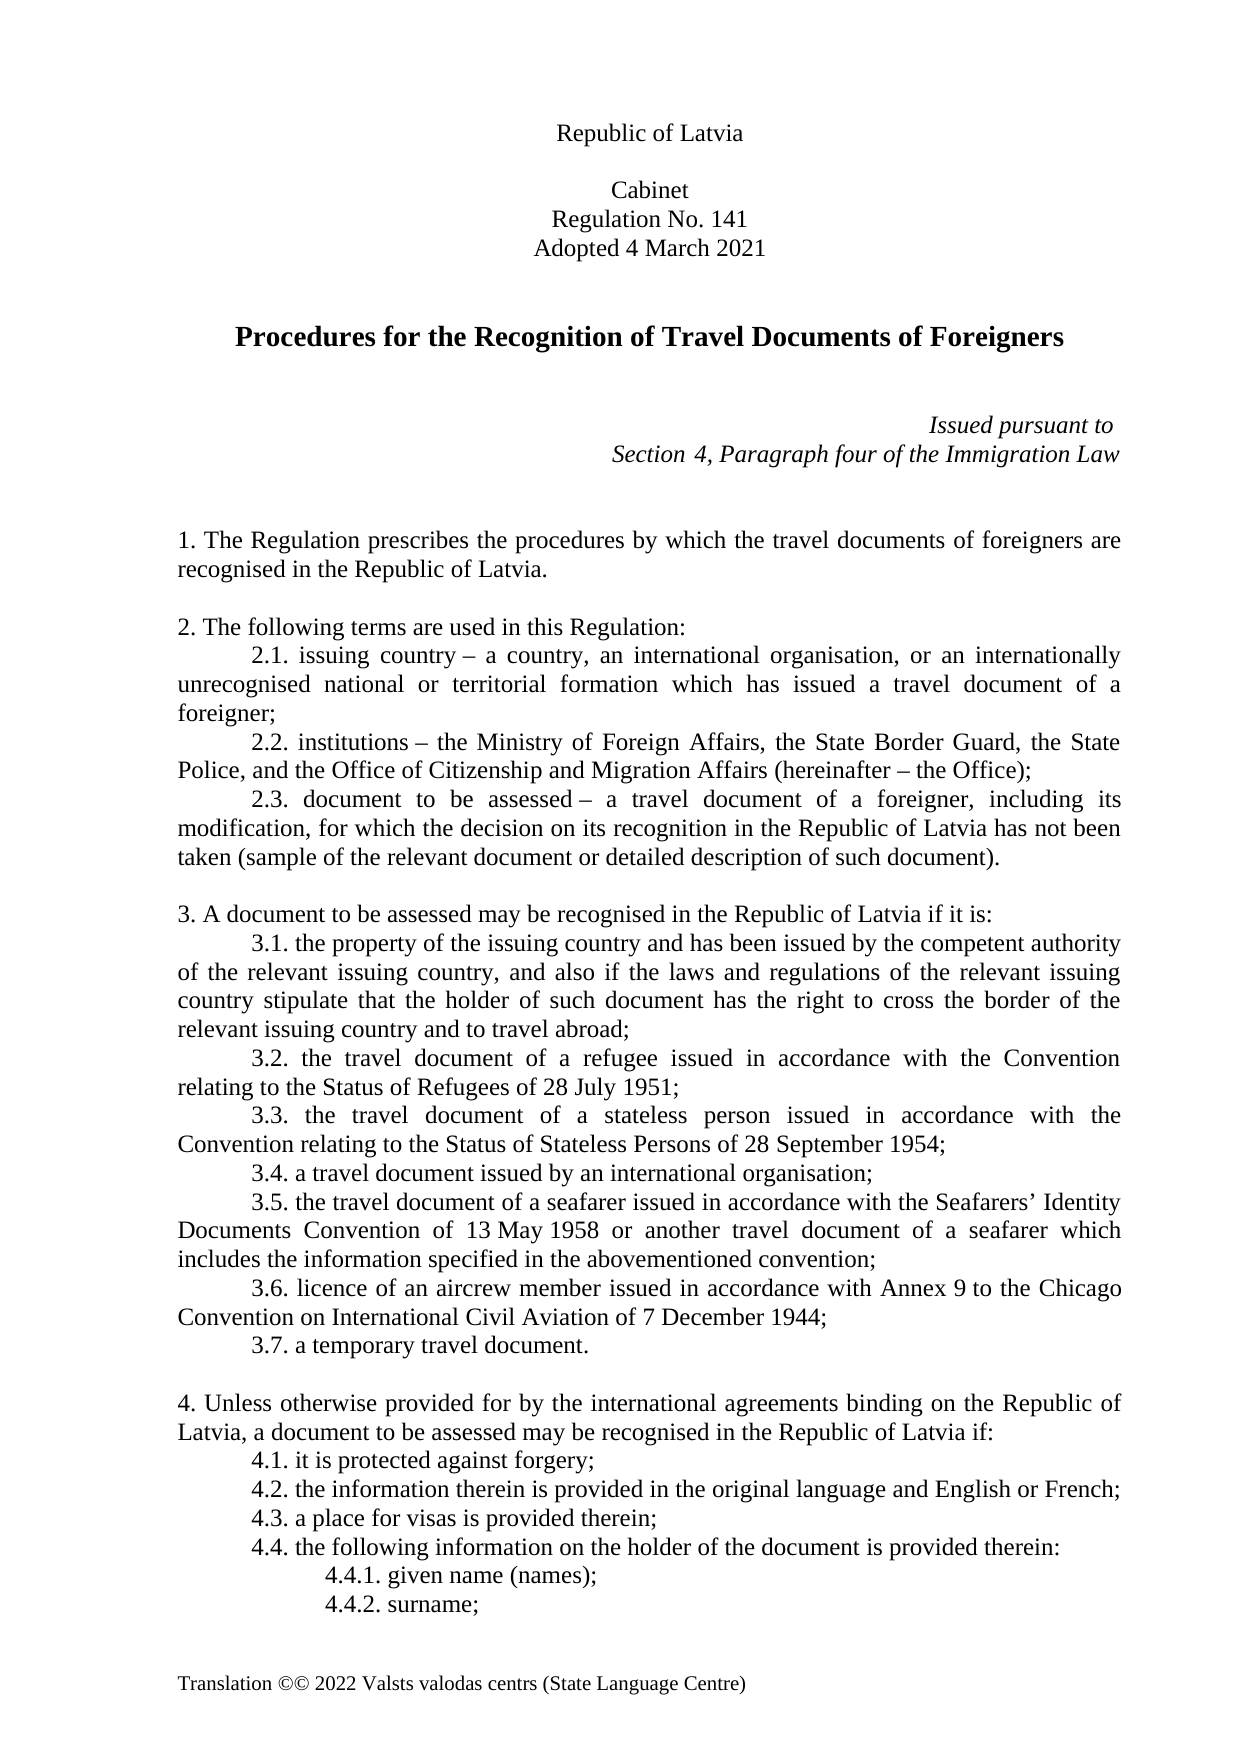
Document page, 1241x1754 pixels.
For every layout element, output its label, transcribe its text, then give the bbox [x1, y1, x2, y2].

text Adopted 4 March 2021 [177, 233, 1122, 262]
text Section 4, Paragraph four of the Immigration Law [177, 439, 1122, 468]
text 3.4. a travel document issued by an international organisation; [177, 1158, 1122, 1187]
text 4.4.2. surname; [325, 1589, 1122, 1618]
text Issued pursuant to [177, 410, 1122, 439]
text 2.3. document to be assessed – a travel document of a foreigner, including its modification, for which the decision on its recognition in the Republic of Latvia has not been taken (sample of the relevant document or detailed description of such document). [177, 784, 1122, 870]
text 4.4.1. given name (names); [325, 1560, 1122, 1589]
text 4.1. it is protected against forgery; [251, 1445, 1122, 1474]
text 2. The following terms are used in this Regulation: [177, 612, 1122, 640]
text 4.2. the information therein is provided in the original language and English or French; [251, 1474, 1122, 1503]
text 4. Unless otherwise provided for by the international agreements binding on the Republic of Latvia, a document to be assessed may be recognised in the Republic of Latvia if: [177, 1388, 1122, 1445]
text 3.2. the travel document of a refugee issued in accordance with the Convention relating to the Status of Refugees of 28 July 1951; [177, 1043, 1122, 1100]
text 2.2. institutions – the Ministry of Foreign Affairs, the State Border Guard, the State Police, and the Office of Citizenship and Migration Affairs (hereinafter – the Office); [177, 727, 1122, 784]
text 3.7. a temporary travel document. [177, 1330, 1122, 1359]
text 3.6. licence of an aircrew member issued in accordance with Annex 9 to the Chicago Convention on International Civil Aviation of 7 December 1944; [177, 1273, 1122, 1330]
text 3. A document to be assessed may be recognised in the Republic of Latvia if it is: [177, 899, 1122, 928]
text 3.1. the property of the issuing country and has been issued by the competent authority of the relevant issuing country, and also if the laws and regulations of the relevant issuing country stipulate that the holder of such document has the right to cross the border of the relevant issuing country and to travel abroad; [177, 928, 1122, 1043]
text Procedures for the Recognition of Travel Documents of Foreigners [177, 319, 1122, 353]
text Republic of Latvia [177, 118, 1122, 147]
text Regulation No. 141 [177, 204, 1122, 233]
text Cabinet [177, 176, 1122, 204]
text 2.1. issuing country – a country, an international organisation, or an internationally unrecognised national or territorial formation which has issued a travel document of a foreigner; [177, 640, 1122, 727]
text 1. The Regulation prescribes the procedures by which the travel documents of foreigners are recognised in the Republic of Latvia. [177, 525, 1122, 583]
text 4.3. a place for visas is provided therein; [251, 1503, 1122, 1532]
text 3.5. the travel document of a seafarer issued in accordance with the Seafarers’ Identity Documents Convention of 13 May 1958 or another travel document of a seafarer which includes the information specified in the abovementioned convention; [177, 1187, 1122, 1273]
text 4.4. the following information on the holder of the document is provided therein: [251, 1532, 1122, 1560]
text 3.3. the travel document of a stateless person issued in accordance with the Convention relating to the Status of Stateless Persons of 28 September 1954; [177, 1100, 1122, 1158]
